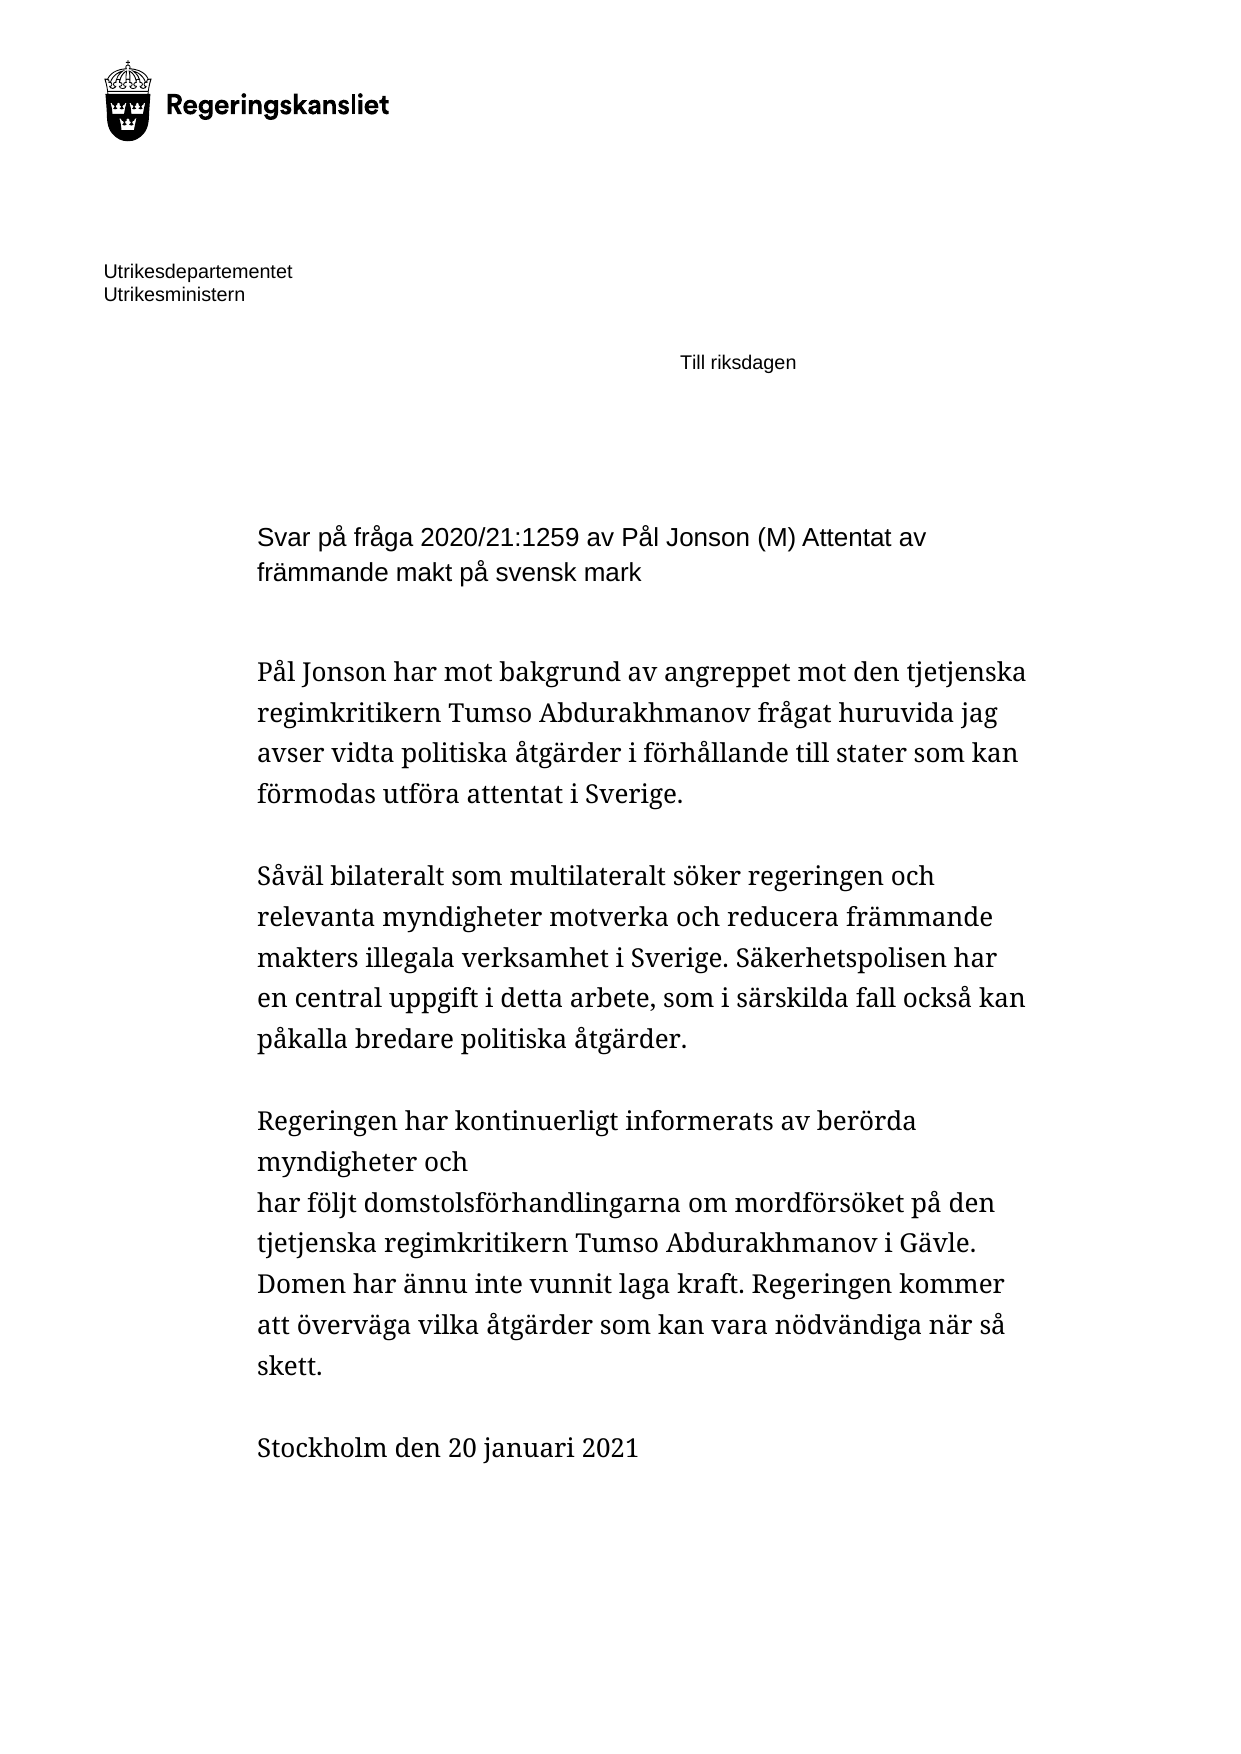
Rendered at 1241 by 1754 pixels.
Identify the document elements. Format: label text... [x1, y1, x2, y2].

text Såväl bilateralt som multilateralt söker regeringen och relevanta myndigheter motverka och reducera främmande makters illegala verksamhet i Sverige. Säkerhetspolisen har en central uppgift i detta arbete, som i särskilda fall också kan påkalla bredare politiska åtgärder. [257, 858, 1033, 1056]
title Svar på fråga 2020/21:1259 av Pål Jonson (M) Attentat av främmande makt på svensk mark [257, 522, 1033, 586]
text Regeringen har kontinuerligt informerats av berörda myndigheter och [257, 1103, 1033, 1179]
text Pål Jonson har mot bakgrund av angreppet mot den tjetjenska regimkritikern Tumso Abdurakhmanov frågat huruvida jag avser vidta politiska åtgärder i förhållande till stater som kan förmodas utföra attentat i Sverige. [257, 653, 1033, 811]
text har följt domstolsförhandlingarna om mordförsöket på den tjetjenska regimkritikern Tumso Abdurakhmanov i Gävle. Domen har ännu inte vunnit laga kraft. Regeringen kommer att överväga vilka åtgärder som kan vara nödvändiga när så skett. [257, 1184, 1033, 1383]
text Stockholm den 20 januari 2021 [257, 1429, 1033, 1465]
